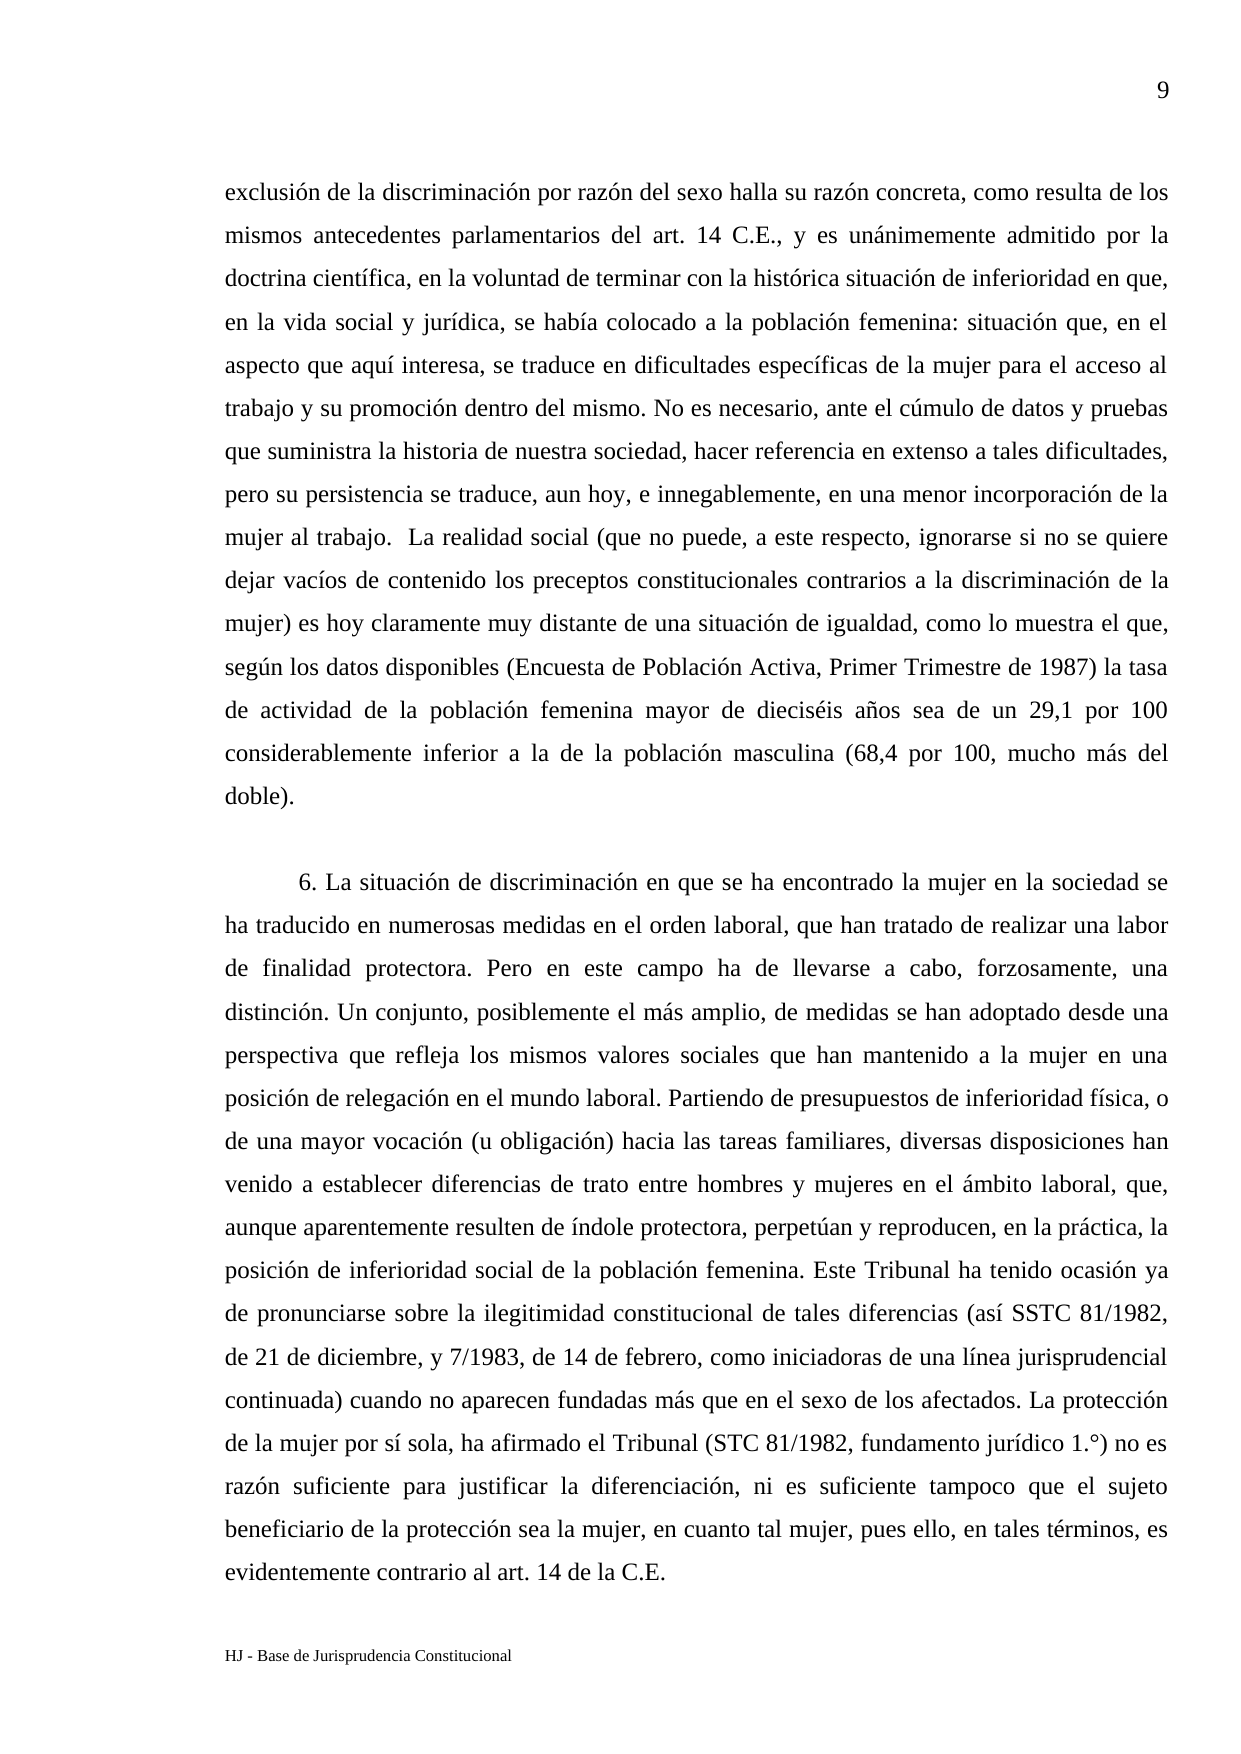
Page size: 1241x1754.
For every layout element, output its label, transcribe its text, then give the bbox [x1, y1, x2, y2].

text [224, 177, 1169, 810]
text 6. La situación de discriminación en que se ha encontrado la mujer en la sociedad se ha traducido en numerosas medidas en el orden laboral, que han tratado de realizar una labor de finalidad protectora. Pero en este campo ha de llevarse a cabo, forzosamente, una distinción. Un conjunto, posiblemente el más amplio, de medidas se han adoptado desde una perspectiva que refleja los mismos valores sociales que han mantenido a la mujer en una posición de relegación en el mundo laboral. Partiendo de presupuestos de inferioridad física, o de una mayor vocación (u obligación) hacia las tareas familiares, diversas disposiciones han venido a establecer diferencias de trato entre hombres y mujeres en el ámbito laboral, que, aunque aparentemente resulten de índole protectora, perpetúan y reproducen, en la práctica, la posición de inferioridad social de la población femenina. Este Tribunal ha tenido ocasión ya de pronunciarse sobre la ilegitimidad constitucional de tales diferencias (así SSTC 81/1982, de 21 de diciembre, y 7/1983, de 14 de febrero, como iniciadoras de una línea jurisprudencial continuada) cuando no aparecen fundadas más que en el sexo de los afectados. La protección de la mujer por sí sola, ha afirmado el Tribunal (STC 81/1982, fundamento jurídico 1.°) no es razón suficiente para justificar la diferenciación, ni es suficiente tampoco que el sujeto beneficiario de la protección sea la mujer, en cuanto tal mujer, pues ello, en tales términos, es evidentemente contrario al art. 14 de la C.E. [224, 867, 1169, 1586]
